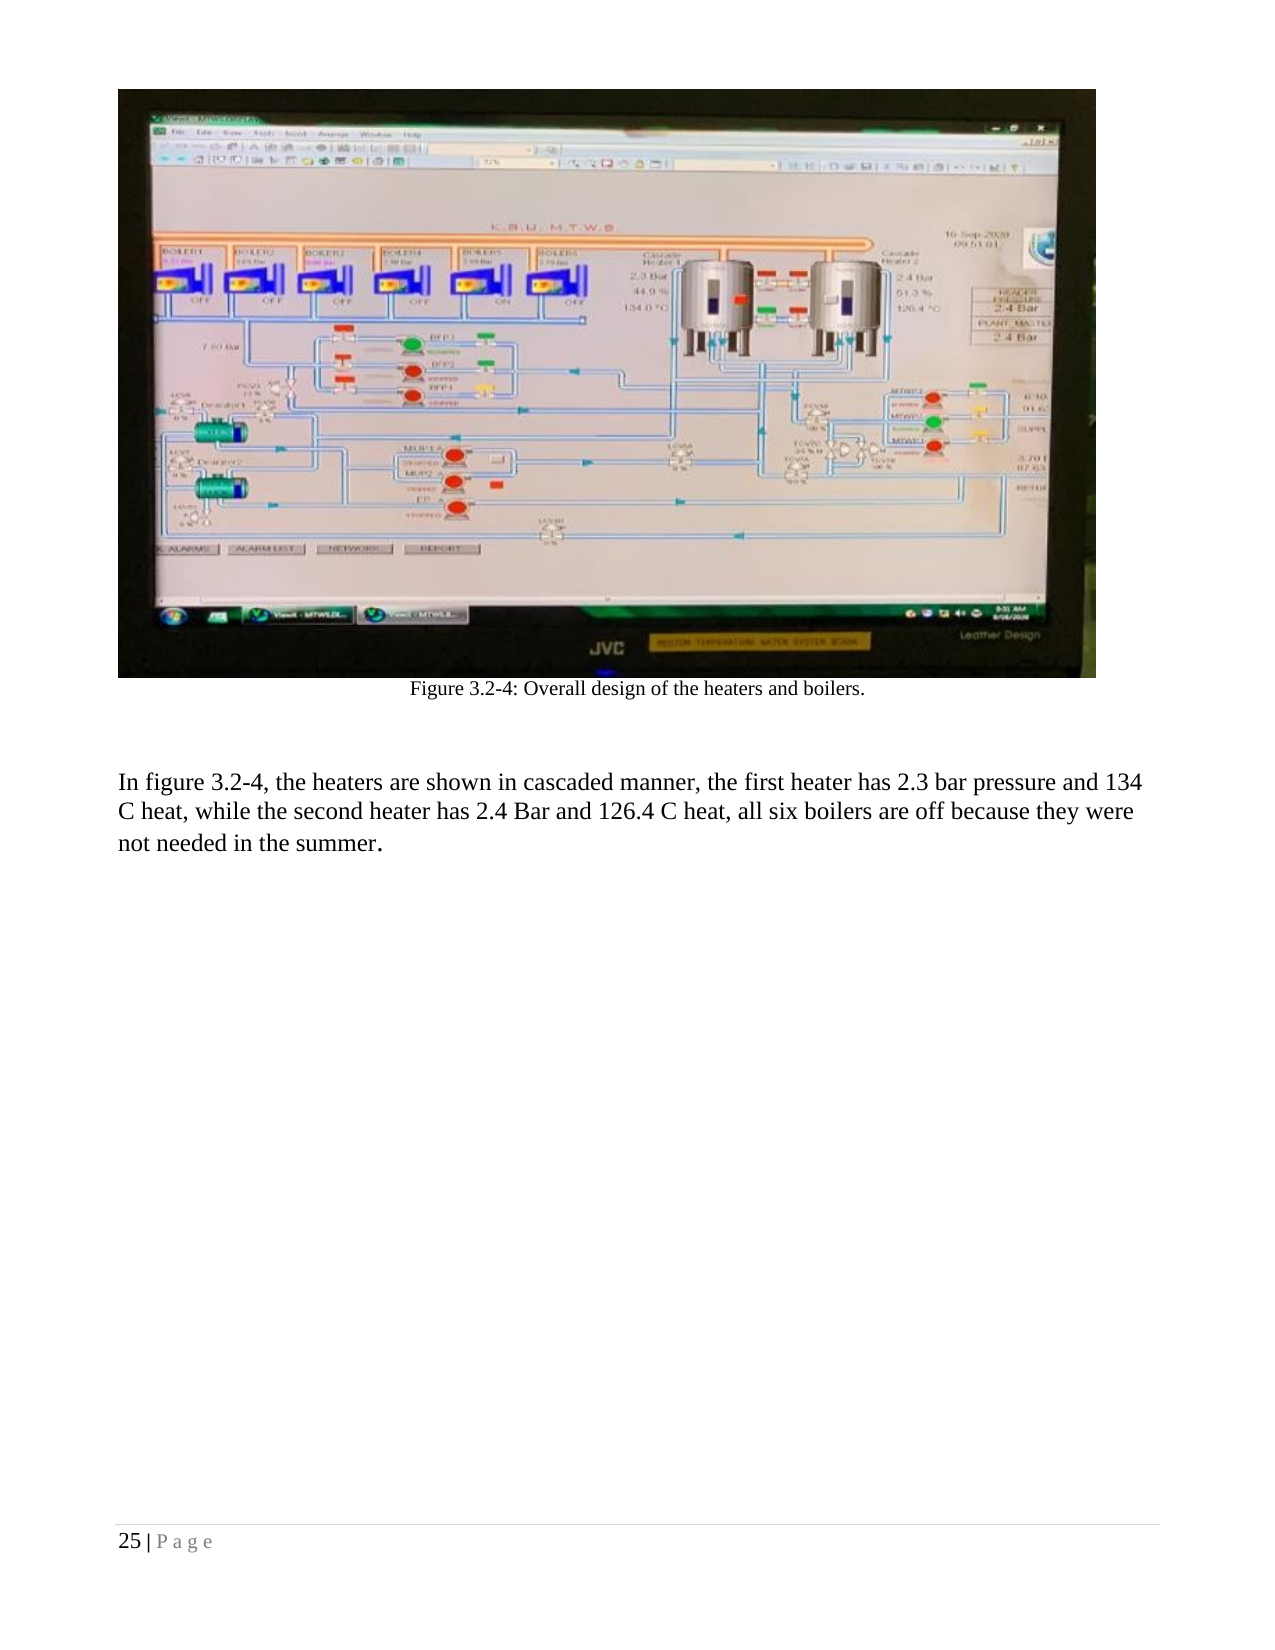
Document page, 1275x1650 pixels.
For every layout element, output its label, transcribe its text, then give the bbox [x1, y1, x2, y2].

picture [118, 89, 1096, 678]
text Figure 3.2-4: Overall design of the heaters and boilers. [132, 678, 1143, 700]
text In figure 3.2-4, the heaters are shown in cascaded manner, the first heater has 2.3 bar pressure and 134 C heat, while the second heater has 2.4 Bar and 126.4 C heat, all six boilers are off because they were not needed in the summer. [118, 767, 1145, 858]
